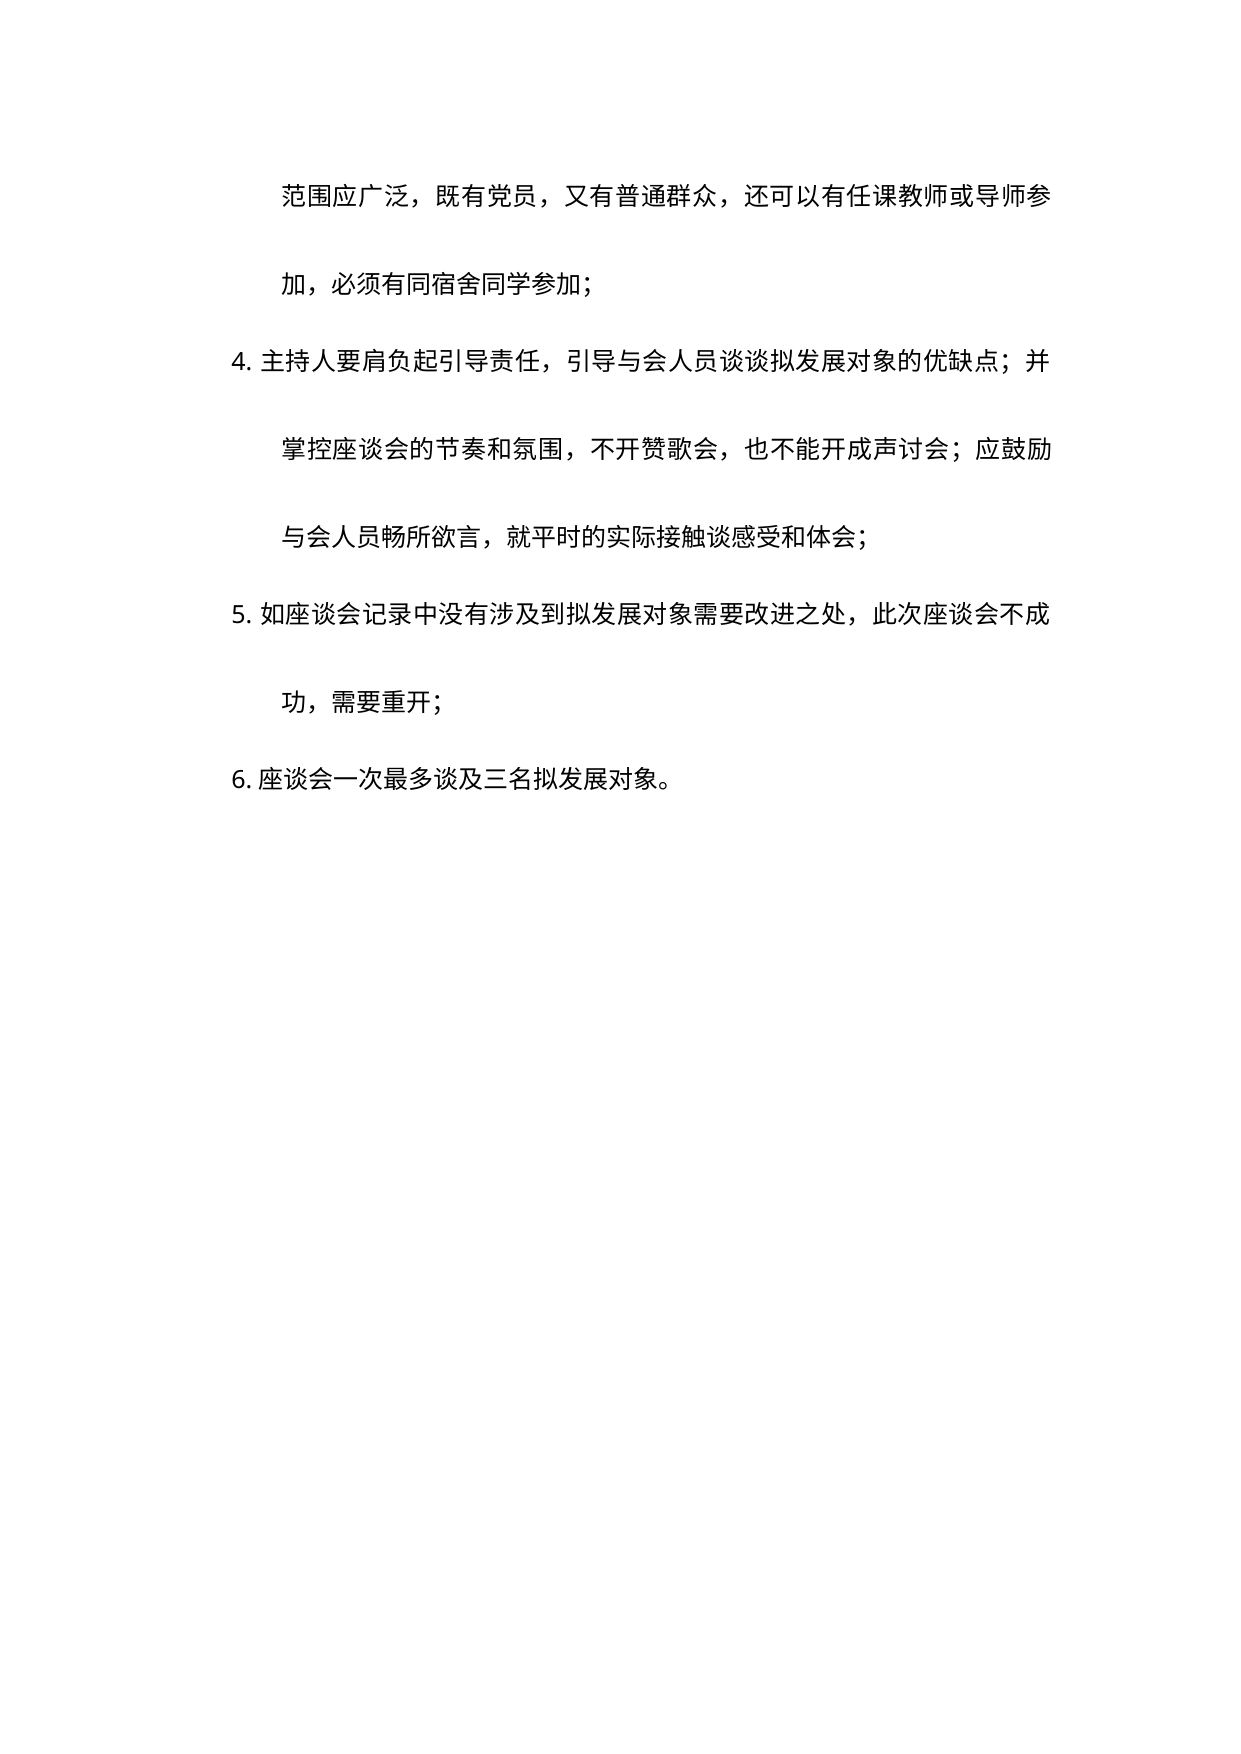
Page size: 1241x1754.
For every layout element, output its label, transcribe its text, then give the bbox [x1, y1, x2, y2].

text 6. 座谈会一次最多谈及三名拟发展对象。 [231, 746, 1053, 811]
text 4. 主持人要肩负起引导责任，引导与会人员谈谈拟发展对象的优缺点；并掌控座谈会的节奏和氛围，不开赞歌会，也不能开成声讨会；应鼓励与会人员畅所欲言，就平时的实际接触谈感受和体会； [231, 327, 1053, 568]
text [231, 162, 1053, 315]
text 5. 如座谈会记录中没有涉及到拟发展对象需要改进之处，此次座谈会不成功，需要重开； [231, 580, 1053, 733]
